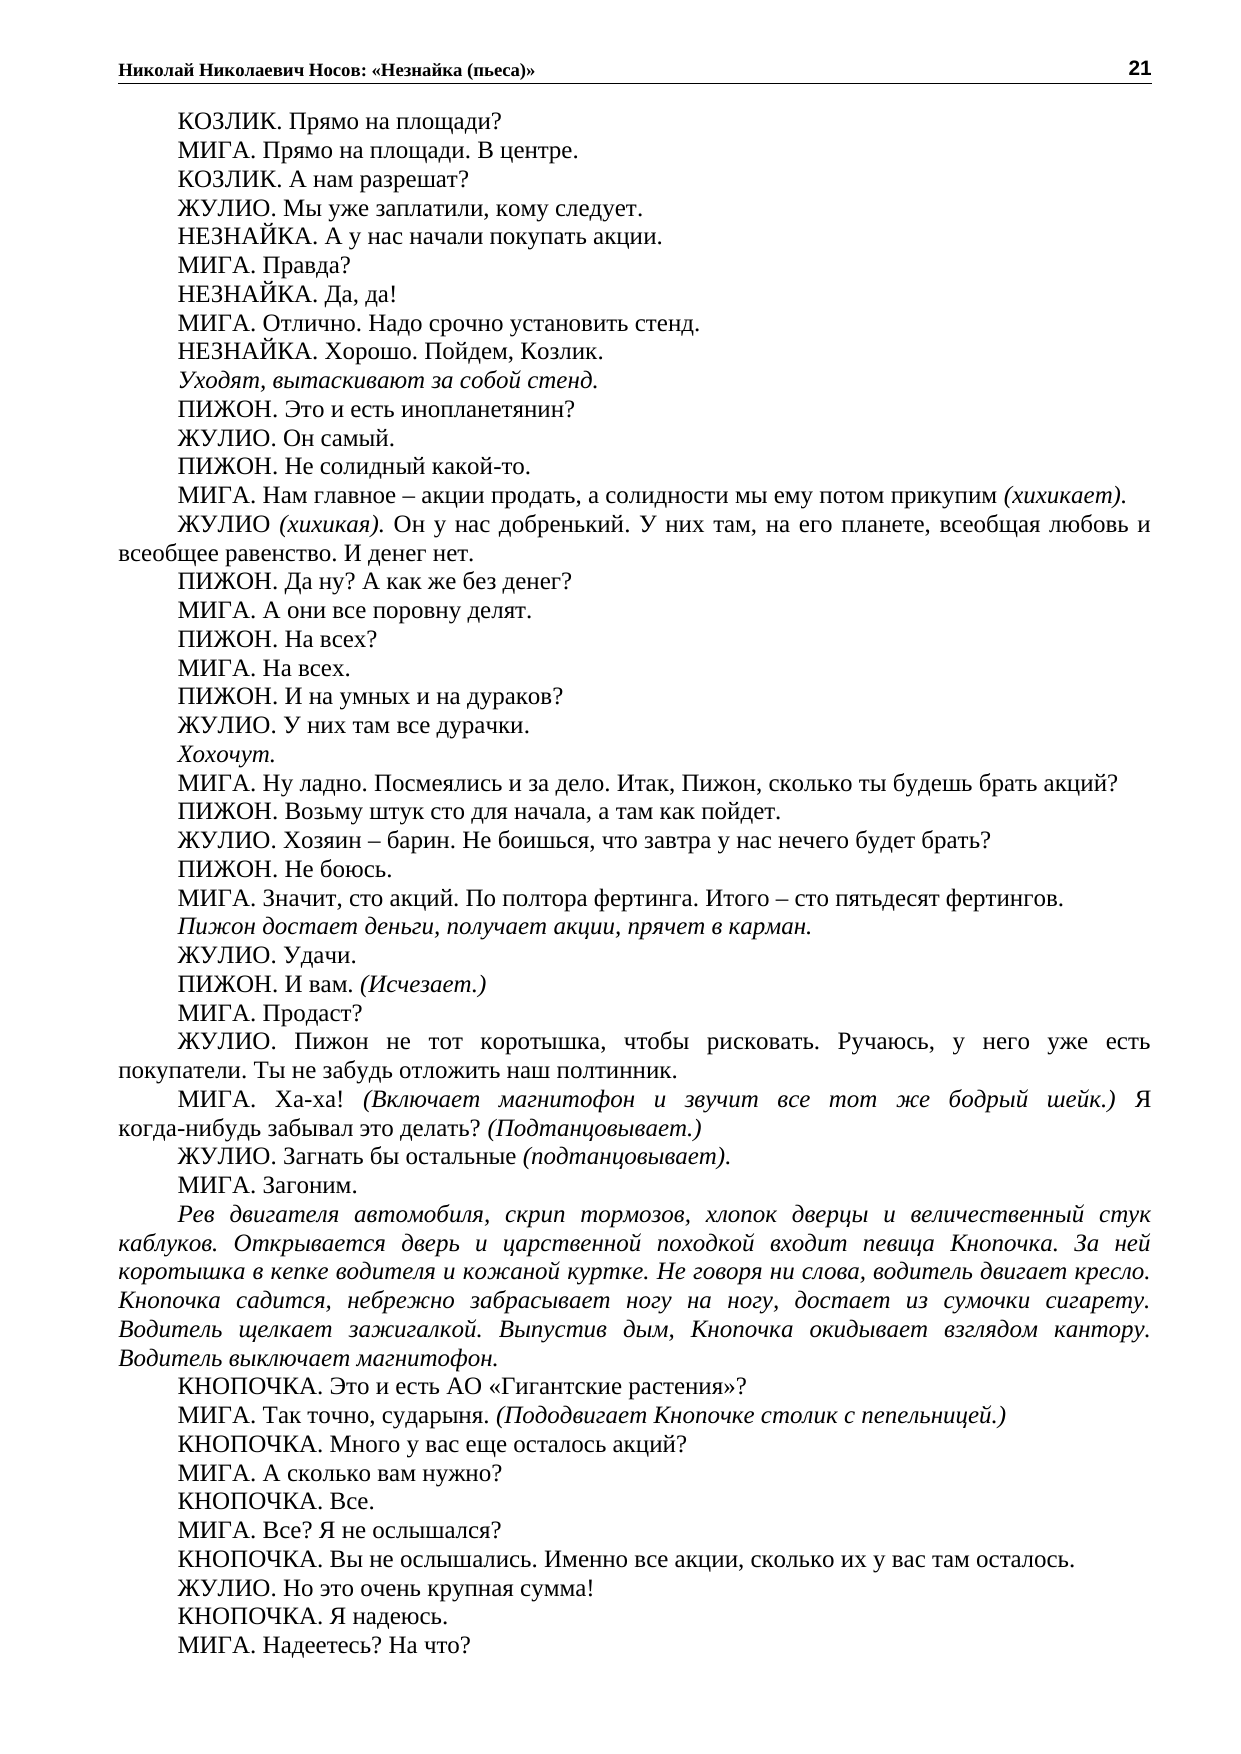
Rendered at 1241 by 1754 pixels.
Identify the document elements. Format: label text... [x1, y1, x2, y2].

text КНОПОЧКА. Это и есть АО «Гигантские растения»? [118, 1371, 1152, 1400]
text КНОПОЧКА. Вы не ослышались. Именно все акции, сколько их у вас там осталось. [118, 1544, 1152, 1573]
text МИГА. Правда? [118, 250, 1152, 279]
text Уходят, вытаскивают за собой стенд. [118, 365, 1152, 394]
text КНОПОЧКА. Много у вас еще осталось акций? [118, 1429, 1152, 1458]
text ЖУЛИО. Хозяин – барин. Не боишься, что завтра у нас нечего будет брать? [118, 825, 1152, 854]
text МИГА. На всех. [118, 653, 1152, 681]
text ПИЖОН. Не боюсь. [118, 854, 1152, 883]
text КОЗЛИК. Прямо на площади? [118, 106, 1152, 135]
text ПИЖОН. Не солидный какой-то. [118, 451, 1152, 480]
text ПИЖОН. И на умных и на дураков? [118, 681, 1152, 710]
text Рев двигателя автомобиля, скрип тормозов, хлопок дверцы и величественный стук каблуков. Открывается дверь и царственной походкой входит певица Кнопочка. За ней коротышка в кепке водителя и кожаной куртке. Не говоря ни слова, водитель двигает кресло. Кнопочка садится, небрежно забрасывает ногу на ногу, достает из сумочки сигарету. Водитель щелкает зажигалкой. Выпустив дым, Кнопочка окидывает взглядом кантору. Водитель выключает магнитофон. [118, 1199, 1152, 1371]
text МИГА. Все? Я не ослышался? [118, 1515, 1152, 1544]
text ЖУЛИО. У них там все дурачки. [118, 710, 1152, 739]
text ЖУЛИО. Мы уже заплатили, кому следует. [118, 193, 1152, 221]
text КОЗЛИК. А нам разрешат? [118, 164, 1152, 193]
text КНОПОЧКА. Я надеюсь. [118, 1601, 1152, 1630]
text НЕЗНАЙКА. А у нас начали покупать акции. [118, 221, 1152, 250]
text МИГА. Значит, сто акций. По полтора фертинга. Итого – сто пятьдесят фертингов. [118, 883, 1152, 911]
text ПИЖОН. И вам. (Исчезает.) [118, 969, 1152, 998]
text ЖУЛИО (хихикая). Он у нас добренький. У них там, на его планете, всеобщая любовь и всеобщее равенство. И денег нет. [118, 509, 1152, 566]
text Пижон достает деньги, получает акции, прячет в карман. [118, 911, 1152, 940]
text НЕЗНАЙКА. Хорошо. Пойдем, Козлик. [118, 336, 1152, 365]
text ПИЖОН. Да ну? А как же без денег? [118, 566, 1152, 595]
text КНОПОЧКА. Все. [118, 1486, 1152, 1515]
text МИГА. Отлично. Надо срочно установить стенд. [118, 308, 1152, 336]
text ЖУЛИО. Но это очень крупная сумма! [118, 1573, 1152, 1601]
text МИГА. Загоним. [118, 1170, 1152, 1199]
text МИГА. Так точно, сударыня. (Пододвигает Кнопочке столик с пепельницей.) [118, 1400, 1152, 1429]
text ПИЖОН. На всех? [118, 624, 1152, 653]
text МИГА. Надеетесь? На что? [118, 1630, 1152, 1659]
text Хохочут. [118, 739, 1152, 768]
text ЖУЛИО. Загнать бы остальные (подтанцовывает). [118, 1141, 1152, 1170]
text МИГА. Продаст? [118, 998, 1152, 1026]
text МИГА. А сколько вам нужно? [118, 1458, 1152, 1486]
text ЖУЛИО. Пижон не тот коротышка, чтобы рисковать. Ручаюсь, у него уже есть покупатели. Ты не забудь отложить наш полтинник. [118, 1026, 1152, 1084]
text НЕЗНАЙКА. Да, да! [118, 279, 1152, 308]
text МИГА. Нам главное – акции продать, а солидности мы ему потом прикупим (хихикает). [118, 480, 1152, 509]
text ПИЖОН. Возьму штук сто для начала, а там как пойдет. [118, 796, 1152, 825]
text ЖУЛИО. Удачи. [118, 940, 1152, 969]
text МИГА. Прямо на площади. В центре. [118, 135, 1152, 164]
text ПИЖОН. Это и есть инопланетянин? [118, 394, 1152, 423]
text МИГА. А они все поровну делят. [118, 595, 1152, 624]
text ЖУЛИО. Он самый. [118, 423, 1152, 451]
text МИГА. Ну ладно. Посмеялись и за дело. Итак, Пижон, сколько ты будешь брать акций? [118, 768, 1152, 796]
text МИГА. Ха-ха! (Включает магнитофон и звучит все тот же бодрый шейк.) Я когда-нибудь забывал это делать? (Подтанцовывает.) [118, 1084, 1152, 1141]
